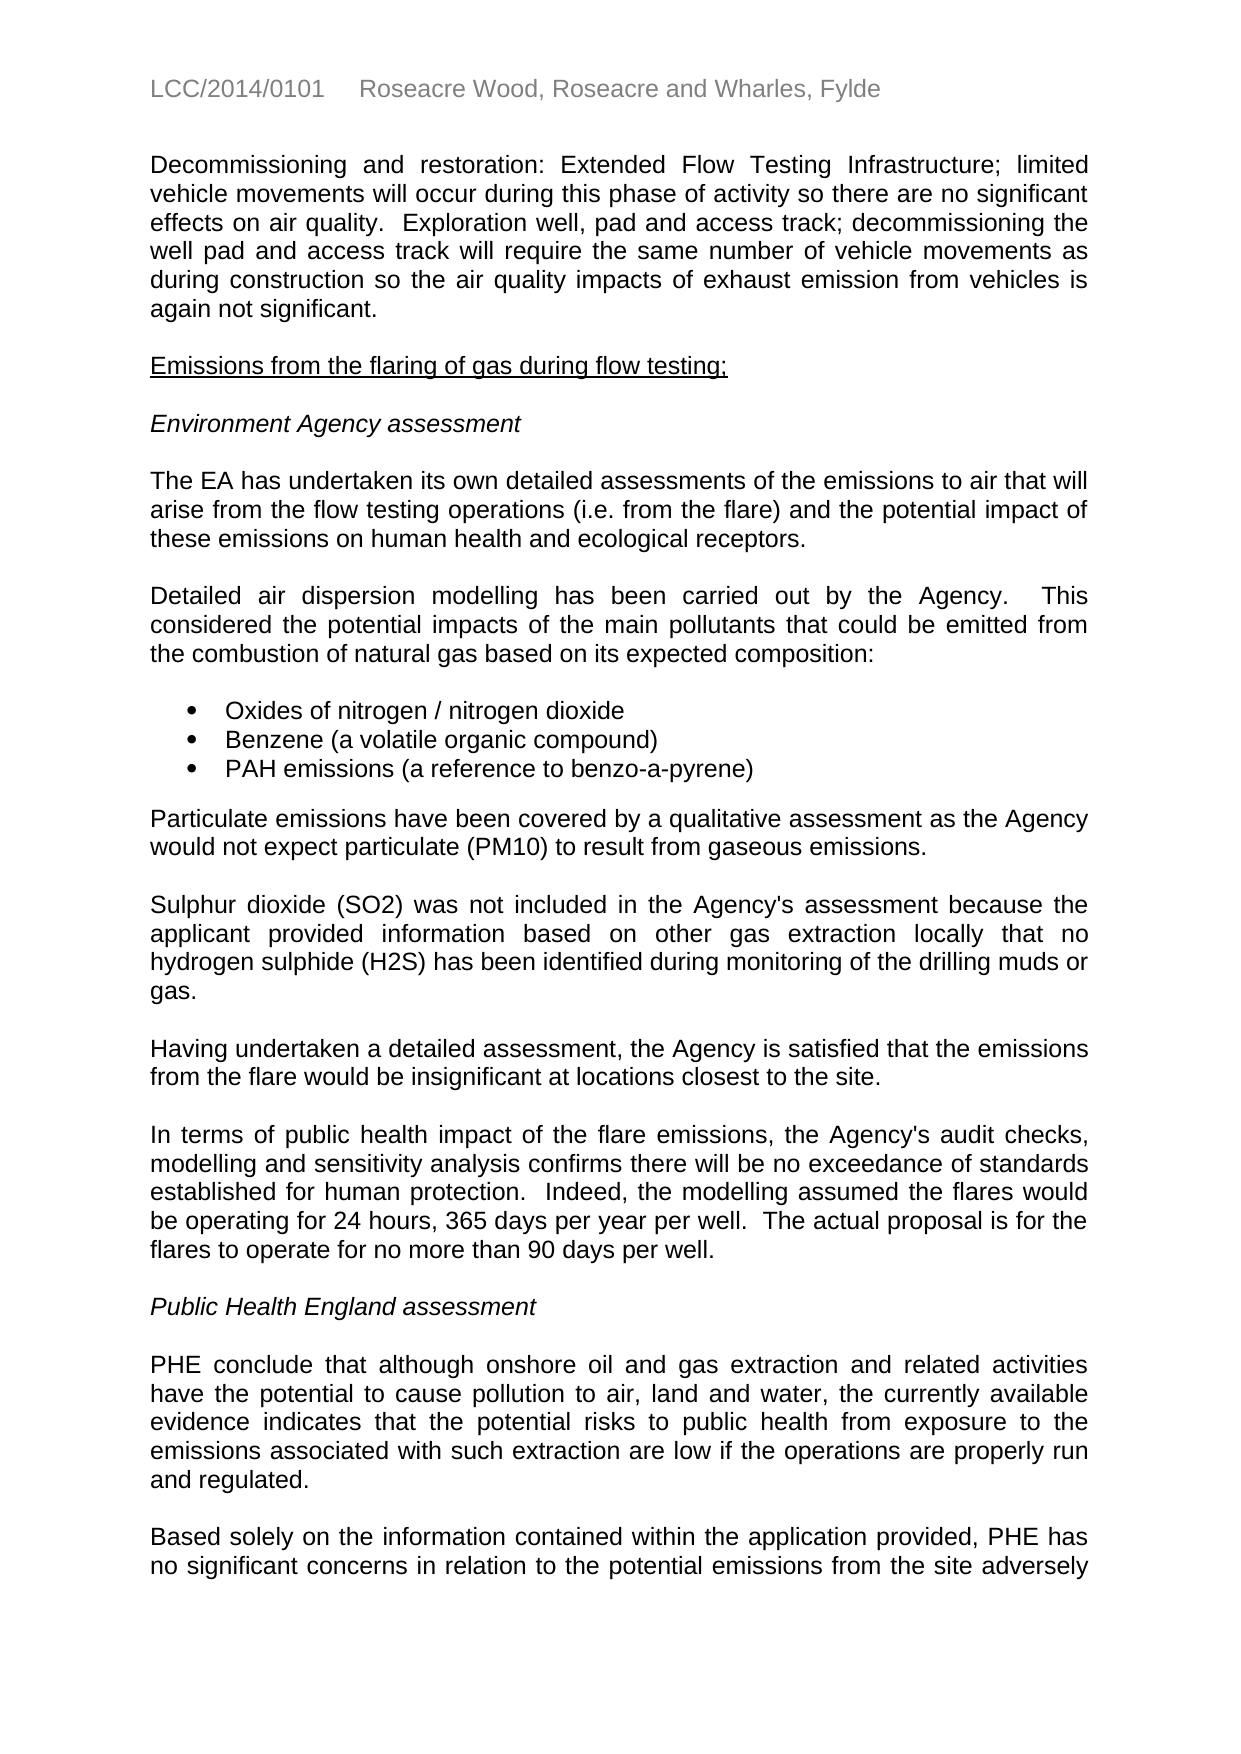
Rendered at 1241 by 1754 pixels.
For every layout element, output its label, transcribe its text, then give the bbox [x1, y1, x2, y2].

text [150, 1522, 1090, 1580]
text In terms of public health impact of the flare emissions, the Agency's audit checks, modelling and sensitivity analysis confirms there will be no exceedance of standards established for human protection. Indeed, the modelling assumed the flares would be operating for 24 hours, 365 days per year per well. The actual proposal is for the flares to operate for no more than 90 days per well. [150, 1120, 1090, 1264]
text Emissions from the flaring of gas during flow testing; [150, 351, 1090, 380]
text Particulate emissions have been covered by a qualitative assessment as the Agency would not expect particulate (PM10) to result from gaseous emissions. [150, 804, 1090, 861]
text Having undertaken a detailed assessment, the Agency is satisfied that the emissions from the flare would be insignificant at locations closest to the site. [150, 1034, 1090, 1091]
text Public Health England assessment [150, 1292, 1090, 1321]
text Decommissioning and restoration: Extended Flow Testing Infrastructure; limited vehicle movements will occur during this phase of activity so there are no significant effects on air quality. Exploration well, pad and access track; decommissioning the well pad and access track will require the same number of vehicle movements as during construction so the air quality impacts of exhaust emission from vehicles is again not significant. [150, 150, 1090, 322]
list Benzene (a volatile organic compound) [187, 725, 1090, 754]
text Detailed air dispersion modelling has been carried out by the Agency. This considered the potential impacts of the main pollutants that could be emitted from the combustion of natural gas based on its expected composition: [150, 581, 1090, 667]
text The EA has undertaken its own detailed assessments of the emissions to air that will arise from the flow testing operations (i.e. from the flare) and the potential impact of these emissions on human health and ecological receptors. [150, 466, 1090, 552]
text Sulphur dioxide (SO2) was not included in the Agency's assessment because the applicant provided information based on other gas extraction locally that no hydrogen sulphide (H2S) has been identified during monitoring of the drilling muds or gas. [150, 890, 1090, 1005]
list PAH emissions (a reference to benzo-a-pyrene) [187, 754, 1090, 783]
text PHE conclude that although onshore oil and gas extraction and related activities have the potential to cause pollution to air, land and water, the currently available evidence indicates that the potential risks to public health from exposure to the emissions associated with such extraction are low if the operations are properly run and regulated. [150, 1350, 1090, 1494]
list Oxides of nitrogen / nitrogen dioxide [187, 696, 1090, 725]
text Environment Agency assessment [150, 409, 1090, 437]
